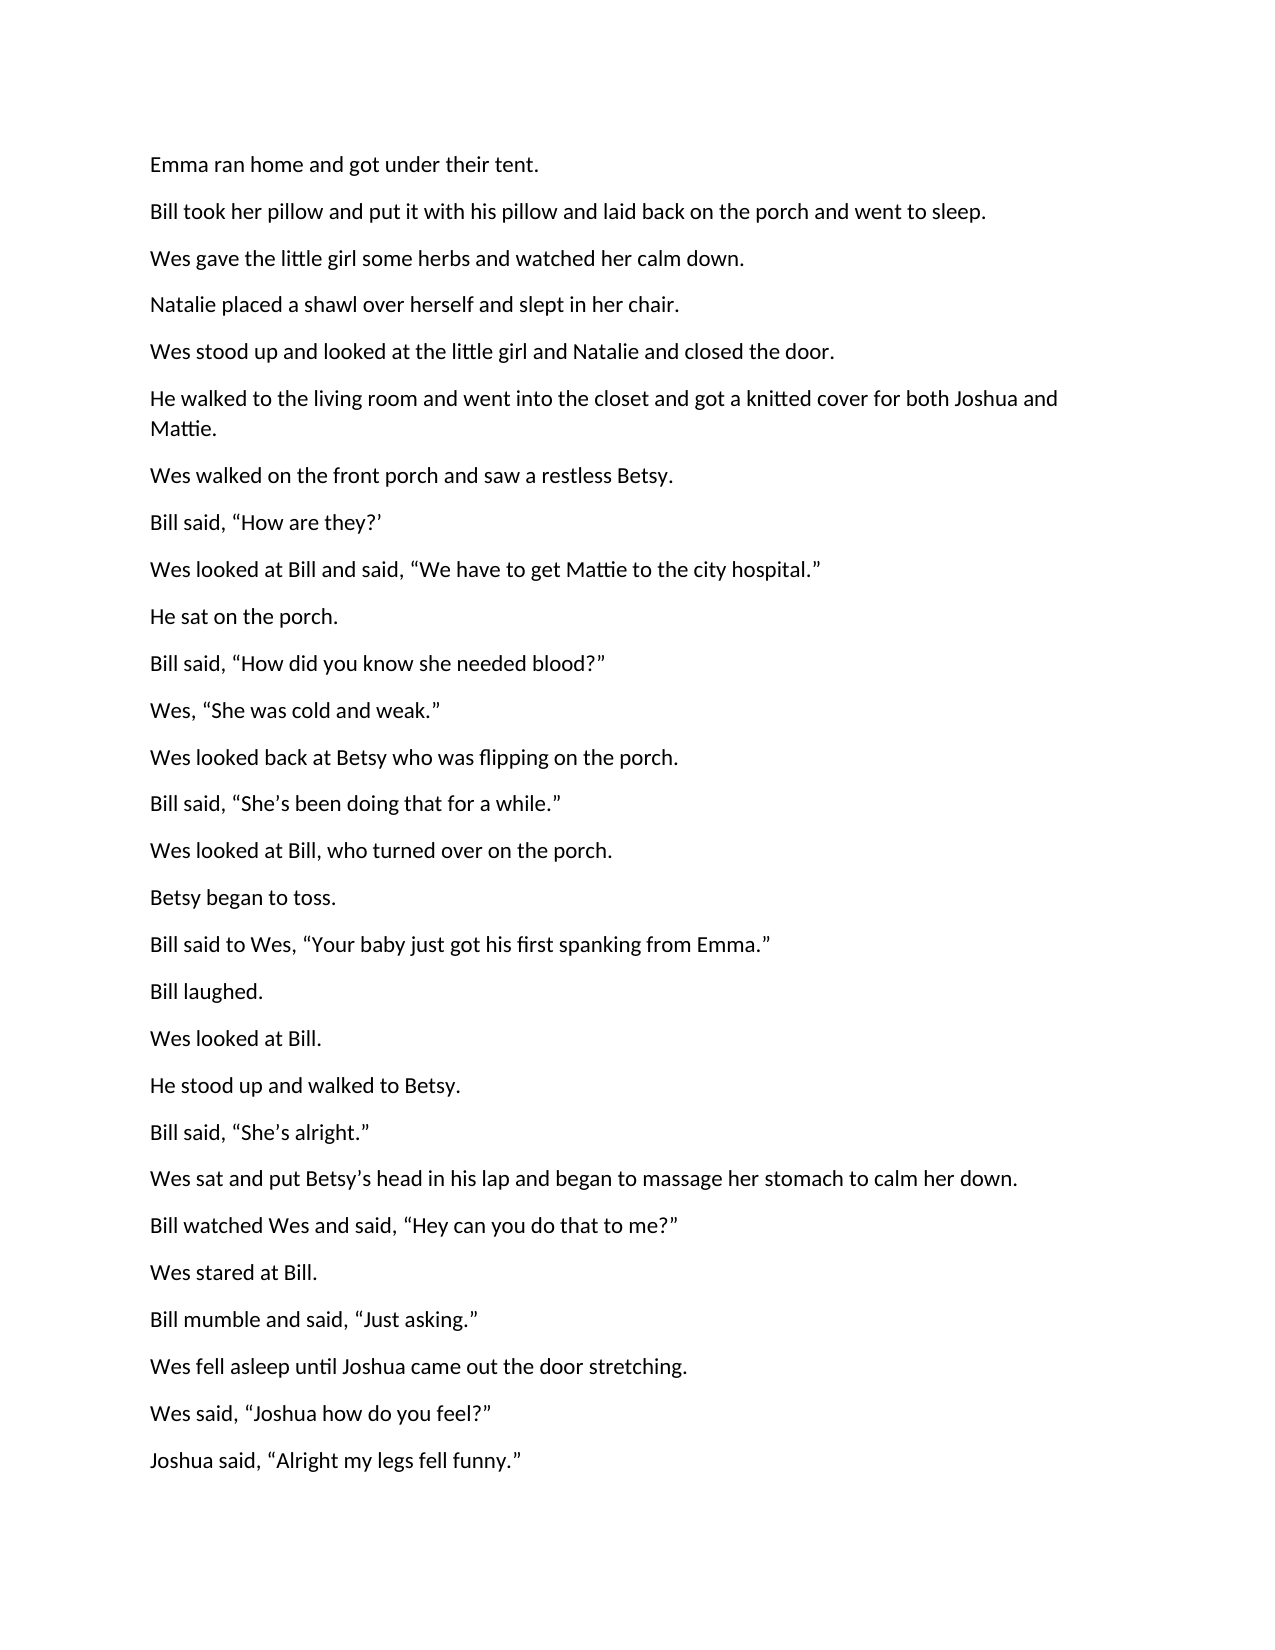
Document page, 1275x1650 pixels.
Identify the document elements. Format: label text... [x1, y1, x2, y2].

text Wes stood up and looked at the little girl and Natalie and closed the door. [150, 337, 1125, 366]
text Bill said, “She’s been doing that for a while.” [150, 789, 1125, 818]
text Wes said, “Joshua how do you feel?” [150, 1399, 1125, 1427]
text Wes looked at Bill. [150, 1024, 1125, 1052]
text He walked to the living room and went into the closet and got a knitted cover for both Joshua and Mattie. [150, 384, 1125, 443]
text Joshua said, “Alright my legs fell funny.” [150, 1446, 1125, 1474]
text Wes fell asleep until Joshua came out the door stretching. [150, 1352, 1125, 1380]
text Bill said, “She’s alright.” [150, 1118, 1125, 1146]
text Bill watched Wes and said, “Hey can you do that to me?” [150, 1211, 1125, 1239]
text Bill said to Wes, “Your baby just got his first spanking from Emma.” [150, 930, 1125, 958]
text Wes walked on the front porch and saw a restless Betsy. [150, 461, 1125, 489]
text Natalie placed a shawl over herself and slept in her chair. [150, 291, 1125, 319]
text He stood up and walked to Betsy. [150, 1071, 1125, 1099]
text Bill said, “How are they?’ [150, 508, 1125, 536]
text Bill said, “How did you know she needed blood?” [150, 649, 1125, 677]
text Bill laughed. [150, 977, 1125, 1005]
text Wes looked at Bill, who turned over on the porch. [150, 836, 1125, 864]
text Bill mumble and said, “Just asking.” [150, 1305, 1125, 1333]
text Wes gave the little girl some herbs and watched her calm down. [150, 244, 1125, 272]
text Wes stared at Bill. [150, 1258, 1125, 1286]
text Emma ran home and got under their tent. [150, 150, 1125, 178]
text Wes looked at Bill and said, “We have to get Mattie to the city hospital.” [150, 555, 1125, 583]
text Betsy began to toss. [150, 883, 1125, 911]
text Wes, “She was cold and weak.” [150, 696, 1125, 724]
text Wes looked back at Betsy who was flipping on the porch. [150, 743, 1125, 771]
text Bill took her pillow and put it with his pillow and laid back on the porch and went to sleep. [150, 197, 1125, 225]
text Wes sat and put Betsy’s head in his lap and began to massage her stomach to calm her down. [150, 1164, 1125, 1193]
text He sat on the porch. [150, 602, 1125, 630]
